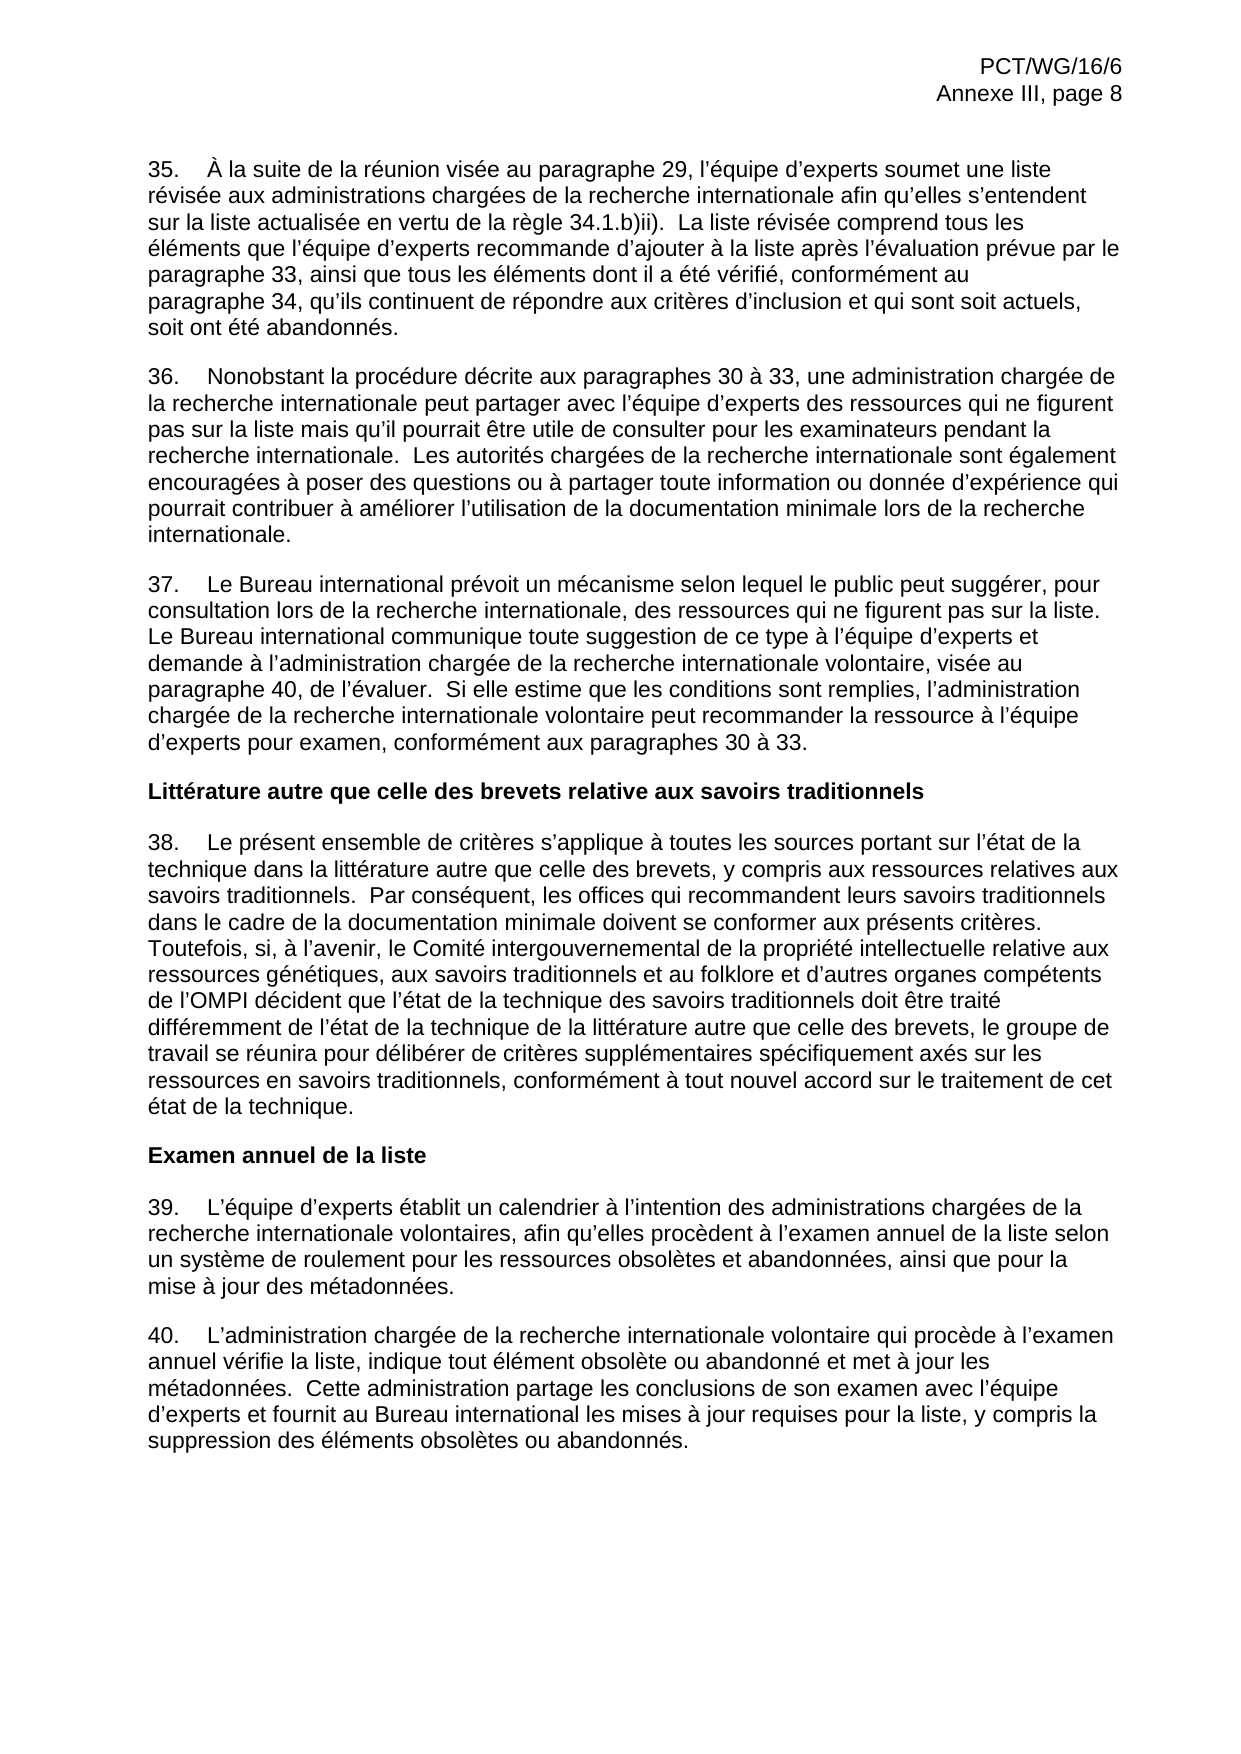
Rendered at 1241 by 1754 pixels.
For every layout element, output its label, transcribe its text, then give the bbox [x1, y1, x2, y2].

text Le Bureau international prévoit un mécanisme selon lequel le public peut suggérer, pour consultation lors de la recherche internationale, des ressources qui ne figurent pas sur la liste. Le Bureau international communique toute suggestion de ce type à l’équipe d’experts et demande à l’administration chargée de la recherche internationale volontaire, visée au paragraphe 40, de l’évaluer. Si elle estime que les conditions sont remplies, l’administration chargée de la recherche internationale volontaire peut recommander la ressource à l’équipe d’experts pour examen, conformément aux paragraphes 30 à 33. [148, 571, 1122, 755]
text L’administration chargée de la recherche internationale volontaire qui procède à l’examen annuel vérifie la liste, indique tout élément obsolète ou abandonné et met à jour les métadonnées. Cette administration partage les conclusions de son examen avec l’équipe d’experts et fournit au Bureau international les mises à jour requises pour la liste, y compris la suppression des éléments obsolètes ou abandonnés. [148, 1322, 1122, 1454]
text Nonobstant la procédure décrite aux paragraphes 30 à 33, une administration chargée de la recherche internationale peut partager avec l’équipe d’experts des ressources qui ne figurent pas sur la liste mais qu’il pourrait être utile de consulter pour les examinateurs pendant la recherche internationale. Les autorités chargées de la recherche internationale sont également encouragées à poser des questions ou à partager toute information ou donnée d’expérience qui pourrait contribuer à améliorer l’utilisation de la documentation minimale lors de la recherche internationale. [148, 363, 1122, 548]
text À la suite de la réunion visée au paragraphe 29, l’équipe d’experts soumet une liste révisée aux administrations chargées de la recherche internationale afin qu’elles s’entendent sur la liste actualisée en vertu de la règle 34.1.b)ii). La liste révisée comprend tous les éléments que l’équipe d’experts recommande d’ajouter à la liste après l’évaluation prévue par le paragraphe 33, ainsi que tous les éléments dont il a été vérifié, conformément au paragraphe 34, qu’ils continuent de répondre aux critères d’inclusion et qui sont soit actuels, soit ont été abandonnés. [148, 156, 1122, 340]
text Examen annuel de la liste [148, 1142, 1122, 1168]
text L’équipe d’experts établit un calendrier à l’intention des administrations chargées de la recherche internationale volontaires, afin qu’elles procèdent à l’examen annuel de la liste selon un système de roulement pour les ressources obsolètes et abandonnées, ainsi que pour la mise à jour des métadonnées. [148, 1193, 1122, 1299]
text Le présent ensemble de critères s’applique à toutes les sources portant sur l’état de la technique dans la littérature autre que celle des brevets, y compris aux ressources relatives aux savoirs traditionnels. Par conséquent, les offices qui recommandent leurs savoirs traditionnels dans le cadre de la documentation minimale doivent se conformer aux présents critères. Toutefois, si, à l’avenir, le Comité intergouvernemental de la propriété intellectuelle relative aux ressources génétiques, aux savoirs traditionnels et au folklore et d’autres organes compétents de l’OMPI décident que l’état de la technique des savoirs traditionnels doit être traité différemment de l’état de la technique de la littérature autre que celle des brevets, le groupe de travail se réunira pour délibérer de critères supplémentaires spécifiquement axés sur les ressources en savoirs traditionnels, conformément à tout nouvel accord sur le traitement de cet état de la technique. [148, 829, 1122, 1119]
text Littérature autre que celle des brevets relative aux savoirs traditionnels [148, 778, 1122, 804]
